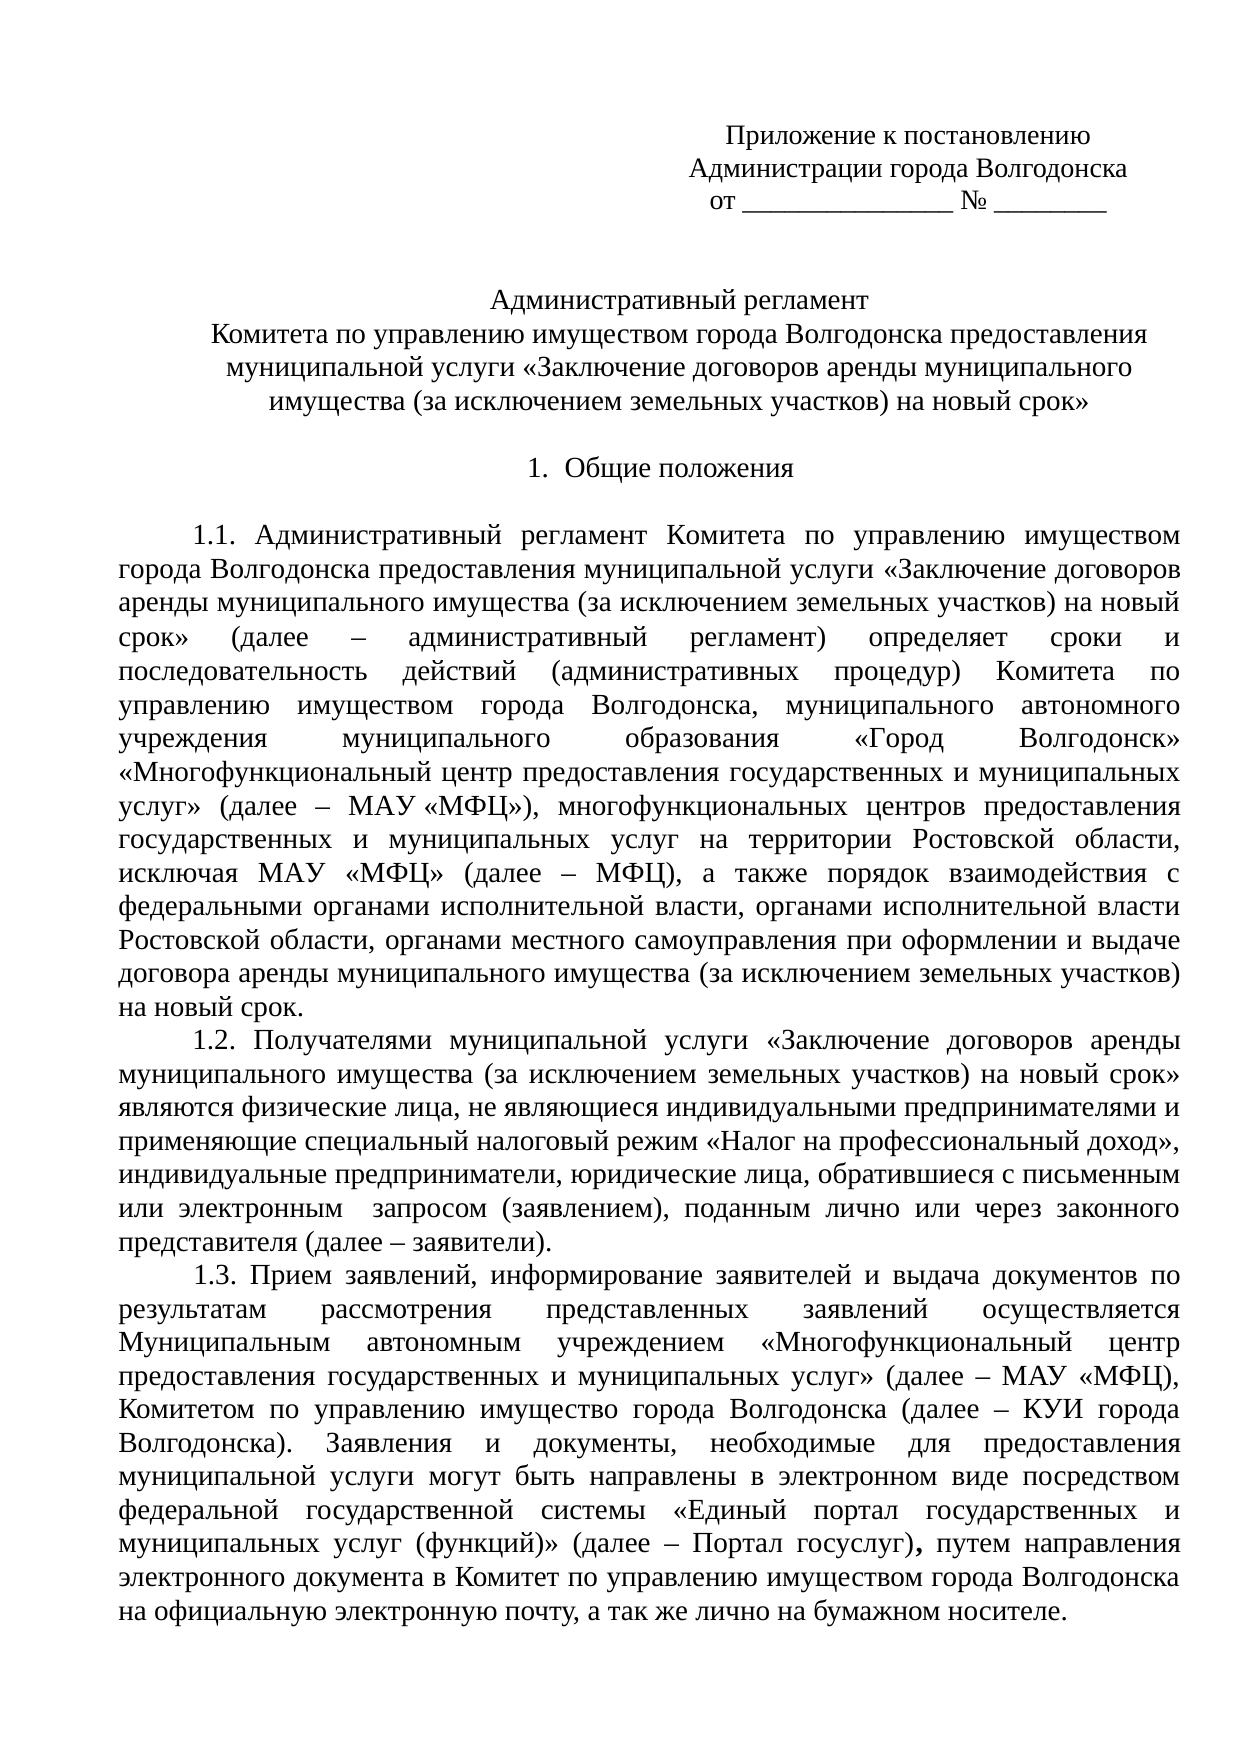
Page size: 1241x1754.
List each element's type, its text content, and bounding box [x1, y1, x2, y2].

list Общие положения [140, 450, 1181, 484]
text Административный регламент [177, 282, 1181, 316]
text от _______________ № ________ [635, 183, 1181, 215]
text Приложение к постановлению Администрации города Волгодонска [635, 118, 1181, 183]
text 1.2. Получателями муниципальной услуги «Заключение договоров аренды муниципального имущества (за исключением земельных участков) на новый срок» являются физические лица, не являющиеся индивидуальными предпринимателями и применяющие специальный налоговый режим «Налог на профессиональный доход», индивидуальные предприниматели, юридические лица, обратившиеся с письменным или электронным запросом (заявлением), поданным лично или через законного представителя (далее – заявители). [118, 1022, 1181, 1257]
text 1.1. Административный регламент Комитета по управлению имуществом города Волгодонска предоставления муниципальной услуги «Заключение договоров аренды муниципального имущества (за исключением земельных участков) на новый срок» (далее – административный регламент) определяет сроки и последовательность действий (административных процедур) Комитета по управлению имуществом города Волгодонска, муниципального автономного учреждения муниципального образования «Город Волгодонск» «Многофункциональный центр предоставления государственных и муниципальных услуг» (далее – МАУ «МФЦ»), многофункциональных центров предоставления государственных и муниципальных услуг на территории Ростовской области, исключая МАУ «МФЦ» (далее – МФЦ), а также порядок взаимодействия с федеральными органами исполнительной власти, органами исполнительной власти Ростовской области, органами местного самоуправления при оформлении и выдаче договора аренды муниципального имущества (за исключением земельных участков) на новый срок. [118, 517, 1181, 1022]
text 1.3. Прием заявлений, информирование заявителей и выдача документов по результатам рассмотрения представленных заявлений осуществляется Муниципальным автономным учреждением «Многофункциональный центр предоставления государственных и муниципальных услуг» (далее – МАУ «МФЦ), Комитетом по управлению имущество города Волгодонска (далее – КУИ города Волгодонска). Заявления и документы, необходимые для предоставления муниципальной услуги могут быть направлены в электронном виде посредством федеральной государственной системы «Единый портал государственных и муниципальных услуг (функций)» (далее – Портал госуслуг), путем направления электронного документа в Комитет по управлению имуществом города Волгодонска на официальную электронную почту, а так же лично на бумажном носителе. [118, 1257, 1181, 1626]
text Комитета по управлению имуществом города Волгодонска предоставления муниципальной услуги «Заключение договоров аренды муниципального имущества (за исключением земельных участков) на новый срок» [177, 316, 1181, 417]
